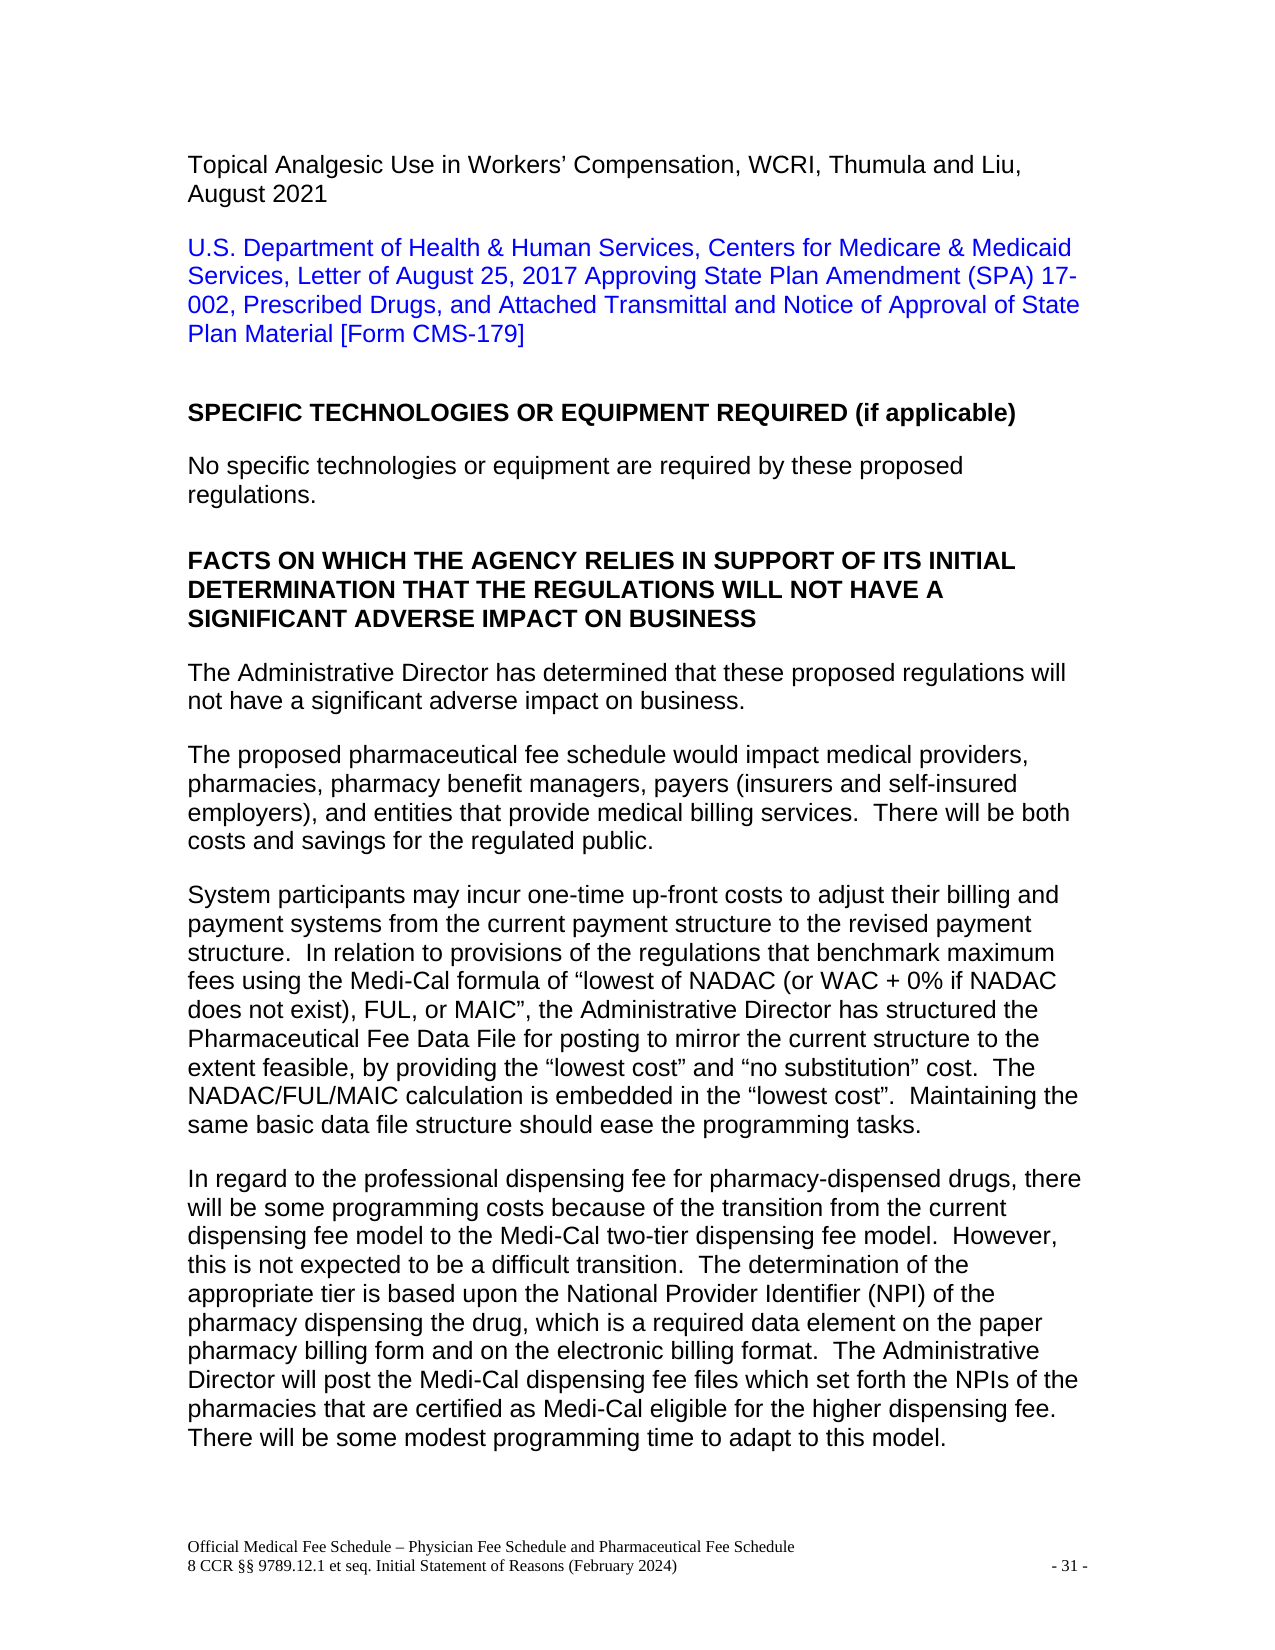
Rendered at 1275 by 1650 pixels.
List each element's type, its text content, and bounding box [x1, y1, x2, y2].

subtitle SPECIFIC TECHNOLOGIES OR EQUIPMENT REQUIRED (if applicable) [187, 397, 1087, 426]
text No specific technologies or equipment are required by these proposed regulations. [187, 451, 1087, 509]
text Topical Analgesic Use in Workers’ Compensation, WCRI, Thumula and Liu, August 2021 [187, 150, 1087, 207]
text The Administrative Director has determined that these proposed regulations will not have a significant adverse impact on business. [187, 657, 1087, 715]
text U.S. Department of Health & Human Services, Centers for Medicare & Medicaid Services, Letter of August 25, 2017 Approving State Plan Amendment (SPA) 17-002, Prescribed Drugs, and Attached Transmittal and Notice of Approval of State Plan Material [Form CMS-179] [187, 232, 1087, 347]
text System participants may incur one-time up-front costs to adjust their billing and payment systems from the current payment structure to the revised payment structure. In relation to provisions of the regulations that benchmark maximum fees using the Medi-Cal formula of “lowest of NADAC (or WAC + 0% if NADAC does not exist), FUL, or MAIC”, the Administrative Director has structured the Pharmaceutical Fee Data File for posting to mirror the current structure to the extent feasible, by providing the “lowest cost” and “no substitution” cost. The NADAC/FUL/MAIC calculation is embedded in the “lowest cost”. Maintaining the same basic data file structure should ease the programming tasks. [187, 880, 1087, 1139]
text The proposed pharmaceutical fee schedule would impact medical providers, pharmacies, pharmacy benefit managers, payers (insurers and self-insured employers), and entities that provide medical billing services. There will be both costs and savings for the regulated public. [187, 740, 1087, 855]
subtitle FACTS ON WHICH THE AGENCY RELIES IN SUPPORT OF ITS INITIAL DETERMINATION THAT THE REGULATIONS WILL NOT HAVE A SIGNIFICANT ADVERSE IMPACT ON BUSINESS [187, 546, 1087, 632]
text In regard to the professional dispensing fee for pharmacy-dispensed drugs, there will be some programming costs because of the transition from the current dispensing fee model to the Medi-Cal two-tier dispensing fee model. However, this is not expected to be a difficult transition. The determination of the appropriate tier is based upon the National Provider Identifier (NPI) of the pharmacy dispensing the drug, which is a required data element on the paper pharmacy billing form and on the electronic billing format. The Administrative Director will post the Medi-Cal dispensing fee files which set forth the NPIs of the pharmacies that are certified as Medi-Cal eligible for the higher dispensing fee. There will be some modest programming time to adapt to this model. [187, 1164, 1087, 1451]
